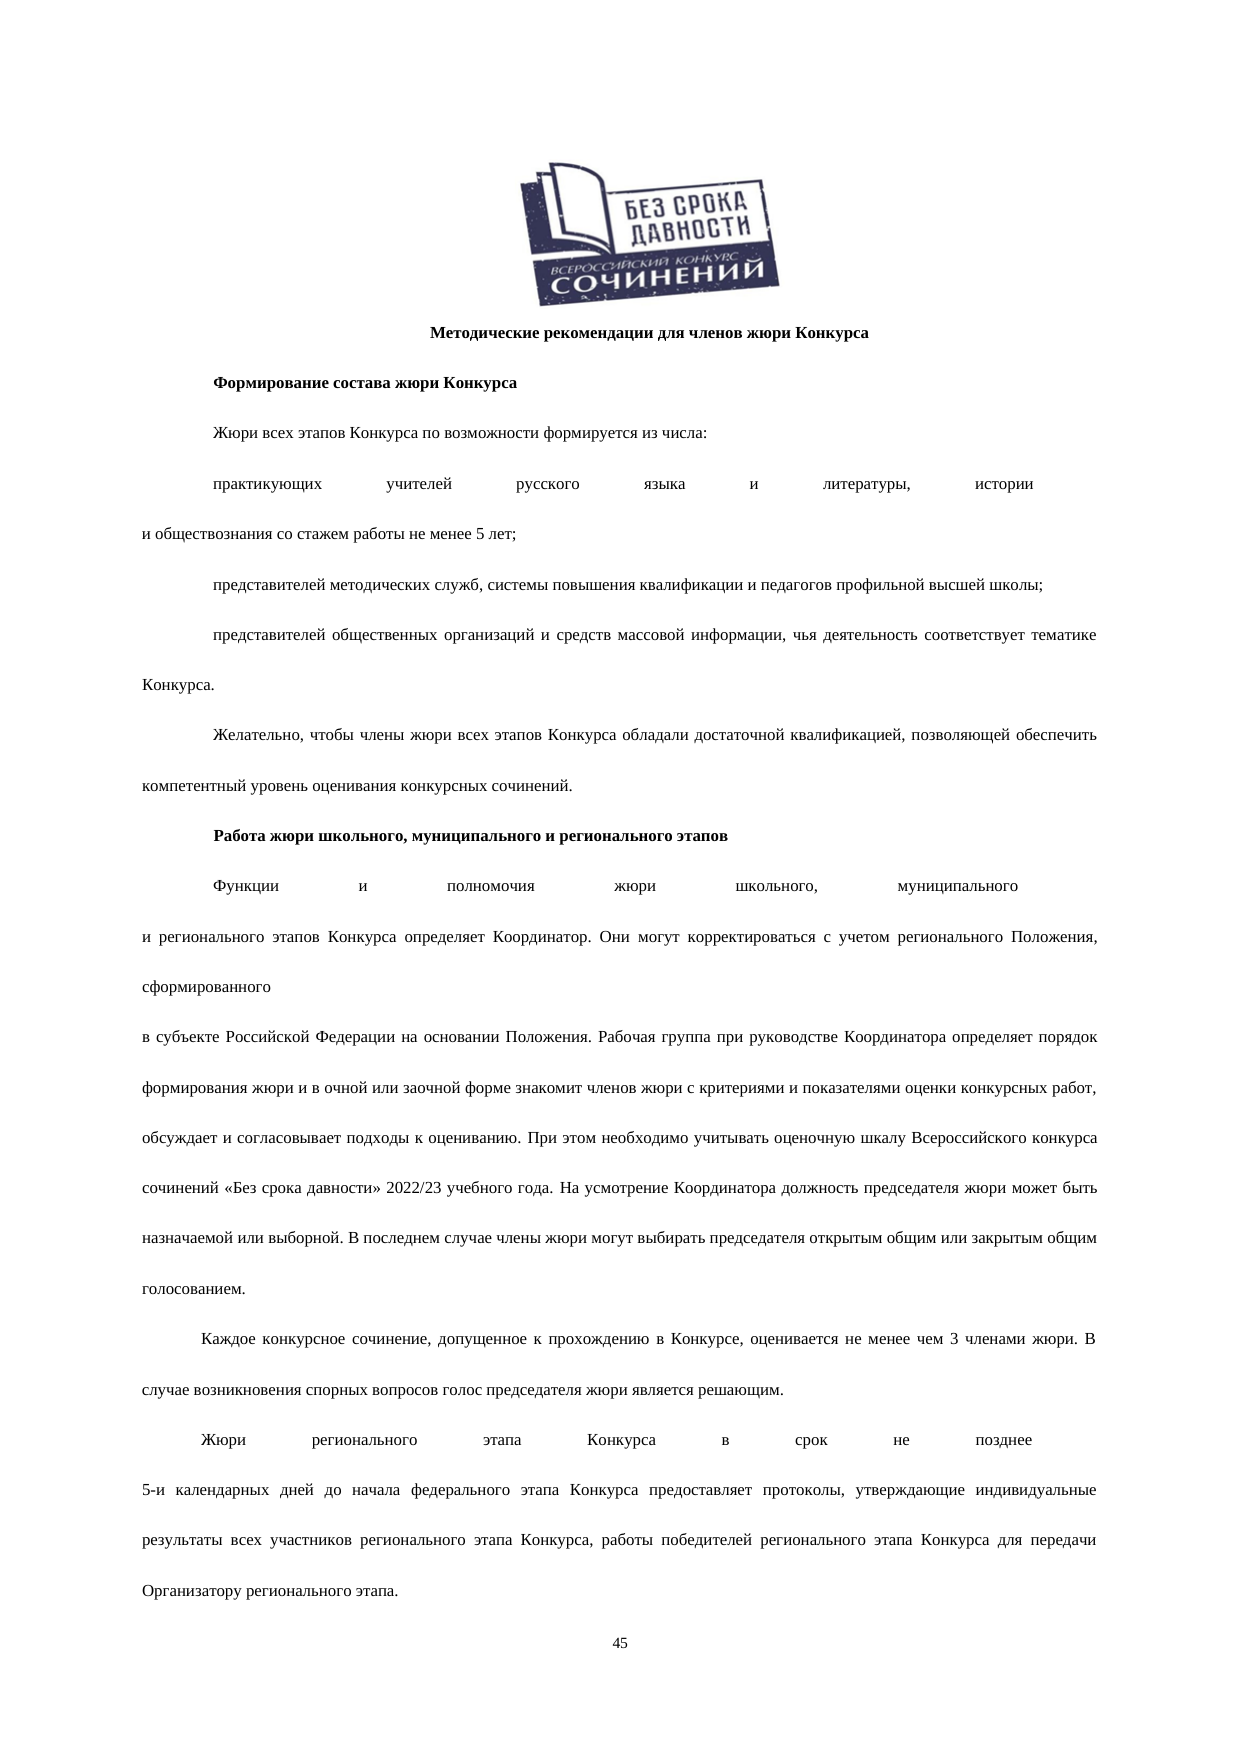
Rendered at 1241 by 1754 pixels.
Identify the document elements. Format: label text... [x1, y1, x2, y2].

text Формирование состава жюри Конкурса [142, 359, 1098, 392]
text практикующих учителей русского языка и литературы, истории и обществознания со стажем работы не менее 5 лет; [142, 459, 1098, 543]
text представителей методических служб, системы повышения квалификации и педагогов профильной высшей школы; [142, 560, 1098, 594]
picture [514, 159, 785, 309]
text Работа жюри школьного, муниципального и регионального этапов [142, 812, 1098, 845]
text Методические рекомендации для членов жюри Конкурса [142, 308, 1098, 342]
text Каждое конкурсное сочинение, допущенное к прохождению в Конкурсе, оценивается не менее чем 3 членами жюри. В случае возникновения спорных вопросов голос председателя жюри является решающим. [142, 1315, 1098, 1399]
text Жюри регионального этапа Конкурса в срок не позднее 5-и календарных дней до начала федерального этапа Конкурса предоставляет протоколы, утверждающие индивидуальные результаты всех участников регионального этапа Конкурса, работы победителей регионального этапа Конкурса для передачи Организатору регионального этапа. [142, 1415, 1098, 1600]
text Жюри всех этапов Конкурса по возможности формируется из числа: [142, 409, 1098, 443]
text Функции и полномочия жюри школьного, муниципального и регионального этапов Конкурса определяет Координатор. Они могут корректироваться с учетом регионального Положения, сформированного в субъекте Российской Федерации на основании Положения. Рабочая группа при руководстве Координатора определяет порядок формирования жюри и в очной или заочной форме знакомит членов жюри с критериями и показателями оценки конкурсных работ, обсуждает и согласовывает подходы к оцениванию. При этом необходимо учитывать оценочную шкалу Всероссийского конкурса сочинений «Без срока давности» 2022/23 учебного года. На усмотрение Координатора должность председателя жюри может быть назначаемой или выборной. В последнем случае члены жюри могут выбирать председателя открытым общим или закрытым общим голосованием. [142, 862, 1098, 1298]
text Желательно, чтобы члены жюри всех этапов Конкурса обладали достаточной квалификацией, позволяющей обеспечить компетентный уровень оценивания конкурсных сочинений. [142, 711, 1098, 795]
text представителей общественных организаций и средств массовой информации, чья деятельность соответствует тематике Конкурса. [142, 610, 1098, 694]
